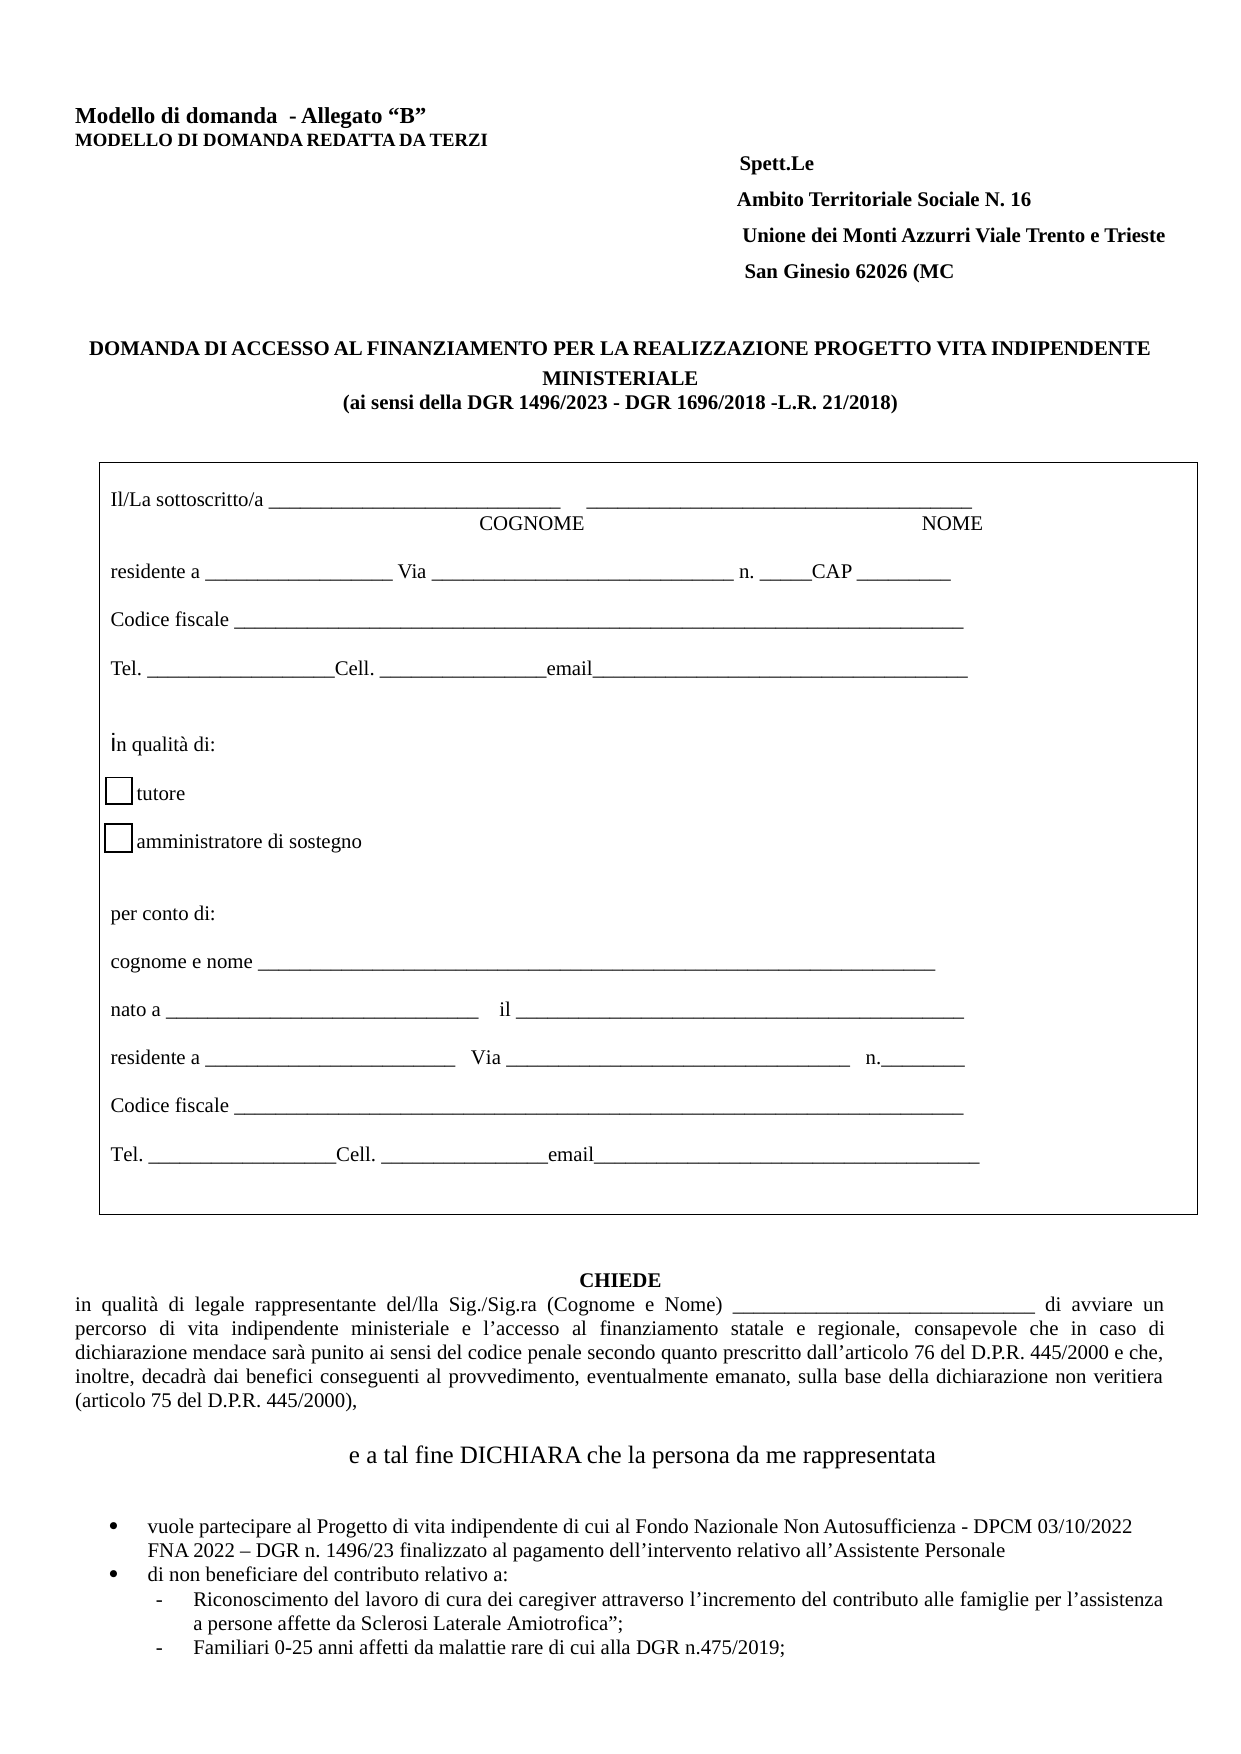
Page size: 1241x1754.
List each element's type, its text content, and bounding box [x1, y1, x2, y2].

text Modello di domanda - Allegato “B” [75, 102, 1165, 129]
text MODELLO DI DOMANDA REDATTA DA TERZI [75, 129, 1165, 150]
list di non beneficiare del contributo relativo a: [110, 1562, 1165, 1586]
table_header Il/La sottoscritto/a ____________________________ _____________________________________ COGNOME NOME residente a __________________ Via _____________________________ n. _____CAP _________ Codice fiscale ______________________________________________________________________ Tel. __________________Cell. ________________email____________________________________ in qualità di: tutore amministratore di sostegno per conto di: cognome e nome _________________________________________________________________ nato a ______________________________ il ___________________________________________ residente a ________________________ Via _________________________________ n.________ Codice fiscale ______________________________________________________________________ Tel. __________________Cell. ________________email_____________________________________ [100, 463, 1197, 1214]
list Familiari 0-25 anni affetti da malattie rare di cui alla DGR n.475/2019; [156, 1634, 1165, 1659]
text DOMANDA DI ACCESSO AL FINANZIAMENTO PER LA REALIZZAZIONE PROGETTO VITA INDIPENDENTE MINISTERIALE [75, 331, 1165, 390]
text Unione dei Monti Azzurri Viale Trento e Trieste [518, 222, 1165, 247]
text San Ginesio 62026 (MC [518, 258, 1165, 283]
text (ai sensi della DGR 1496/2023 - DGR 1696/2018 -L.R. 21/2018) [75, 390, 1165, 414]
text Spett.Le [739, 150, 1165, 174]
list e a tal fine DICHIARA che la persona da me rappresentata [119, 1441, 1165, 1469]
text CHIEDE [75, 1267, 1165, 1292]
text in qualità di legale rappresentante del/lla Sig./Sig.ra (Cognome e Nome) _____________________________ di avviare un percorso di vita indipendente ministeriale e l’accesso al finanziamento statale e regionale, consapevole che in caso di dichiarazione mendace sarà punito ai sensi del codice penale secondo quanto prescritto dall’articolo 76 del D.P.R. 445/2000 e che, inoltre, decadrà dai benefici conseguenti al provvedimento, eventualmente emanato, sulla base della dichiarazione non veritiera (articolo 75 del D.P.R. 445/2000), [75, 1292, 1165, 1412]
list vuole partecipare al Progetto di vita indipendente di cui al Fondo Nazionale Non Autosufficienza - DPCM 03/10/2022 FNA 2022 – DGR n. 1496/23 finalizzato al pagamento dell’intervento relativo all’Assistente Personale [110, 1514, 1165, 1562]
text Ambito Territoriale Sociale N. 16 [592, 186, 1165, 211]
list Riconoscimento del lavoro di cura dei caregiver attraverso l’incremento del contributo alle famiglie per l’assistenza a persone affette da Sclerosi Laterale Amiotrofica”; [156, 1586, 1165, 1634]
